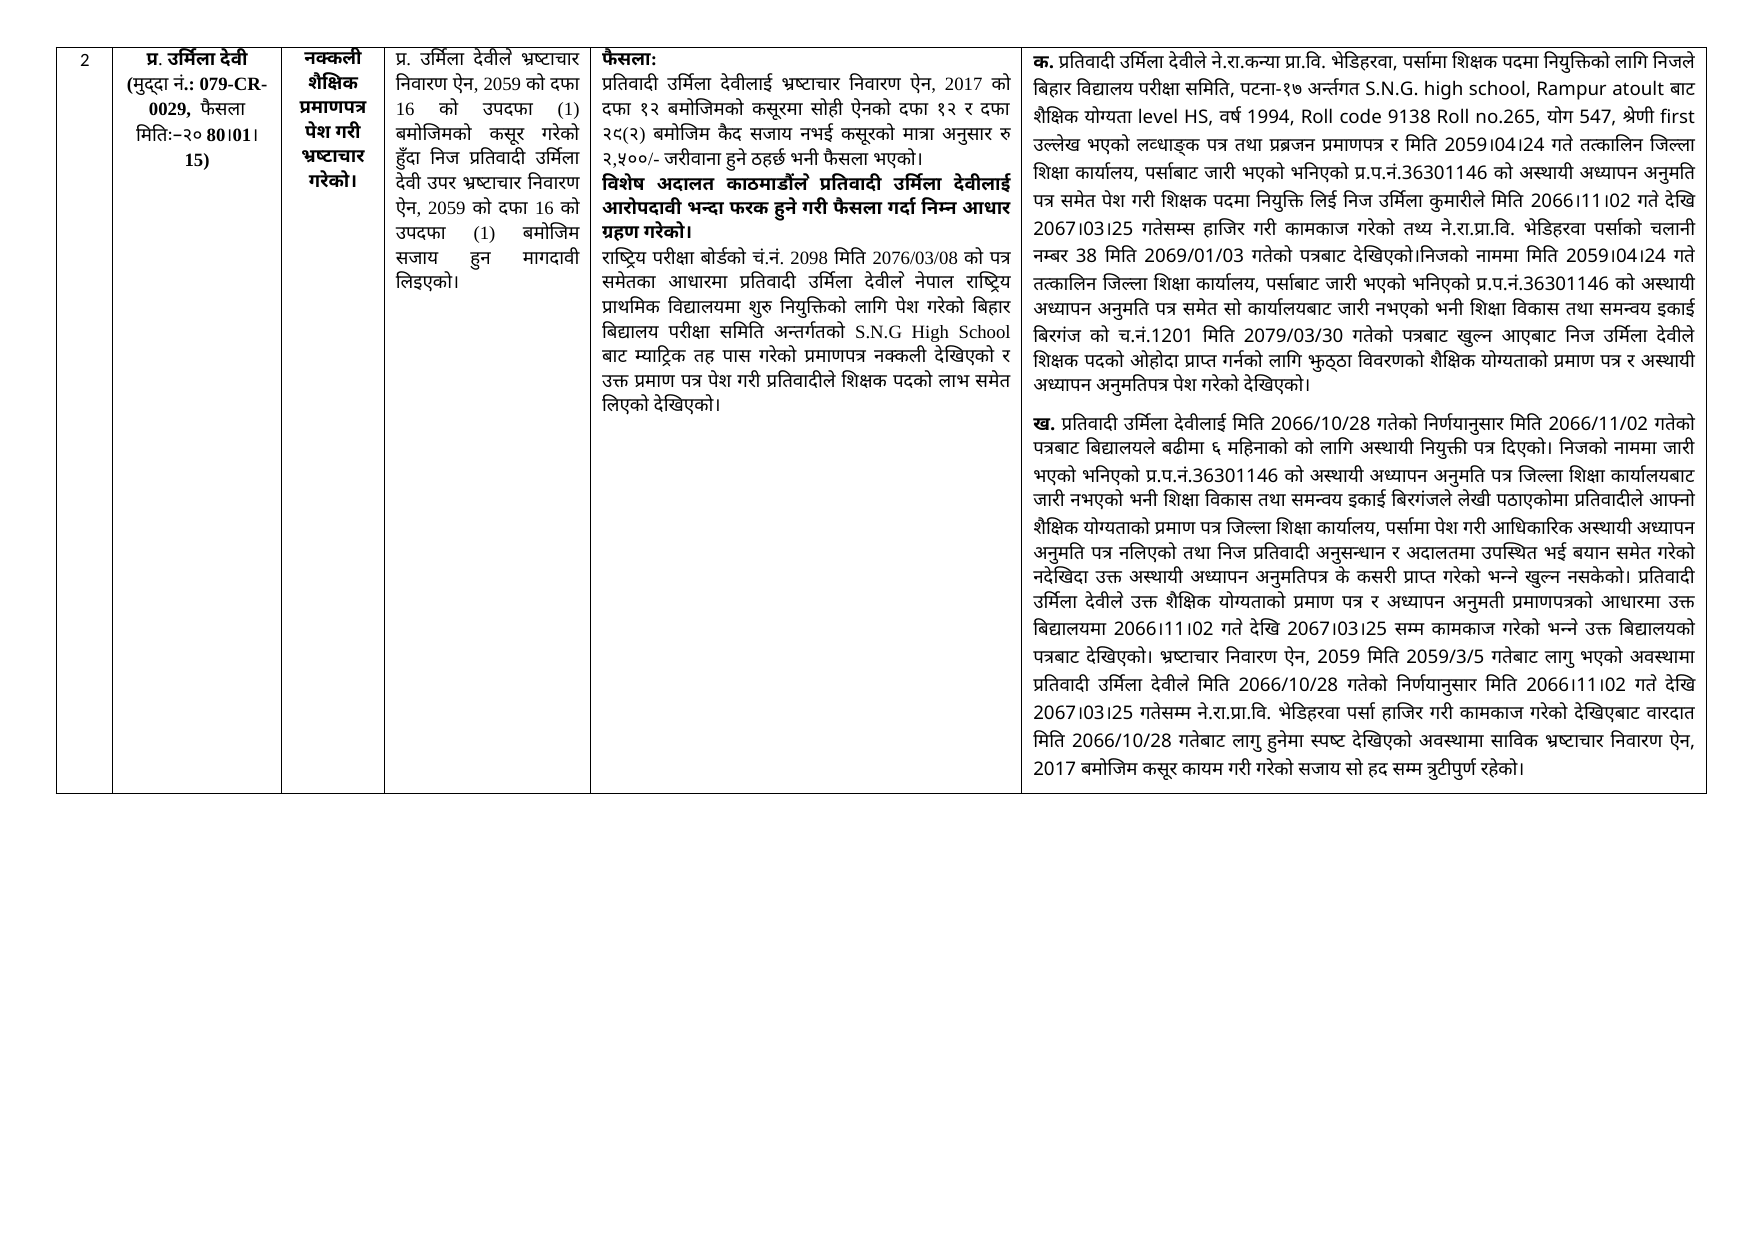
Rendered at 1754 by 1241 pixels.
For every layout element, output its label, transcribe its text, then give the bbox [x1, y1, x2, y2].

table_cell 2 [57, 48, 112, 793]
table_cell फैसला: प्रतिवादी उर्मिला देवीलाई भ्रष्टाचार निवारण ऐन, 2017 को दफा १२ बमोजिमको कसूरमा सोही ऐनको दफा १२ र दफा २९(२) बमोजिम कैद सजाय नभई कसूरको मात्रा अनुसार रु २,५००/- जरीवाना हुने ठहर्छ भनी फैसला भएको। विशेष अदालत काठमाडौंले प्रतिवादी उर्मिला देवीलाई आरोपदावी भन्दा फरक हुने गरी फैसला गर्दा निम्न आधार ग्रहण गरेको। राष्ट्रिय परीक्षा बोर्डको चं.नं. 2098 मिति 2076/03/08 को पत्र समेतका आधारमा प्रतिवादी उर्मिला देवीले नेपाल राष्ट्रिय प्राथमिक विद्यालयमा शुरु नियुक्तिको लागि पेश गरेको बिहार बिद्यालय परीक्षा समिति अन्तर्गतको S.N.G High School बाट म्याट्रिक तह पास गरेको प्रमाणपत्र नक्कली देखिएको र उक्त प्रमाण पत्र पेश गरी प्रतिवादीले शिक्षक पदको लाभ समेत लिएको देखिएको। [591, 48, 1021, 793]
table_cell नक्कली शैक्षिक प्रमाणपत्र पेश गरी भ्रष्टाचार गरेको। [282, 48, 384, 793]
table_cell क. प्रतिवादी उर्मिला देवीले ने.रा.कन्या प्रा.वि. भेडिहरवा, पर्सामा शिक्षक पदमा नियुक्तिको लागि निजले बिहार विद्यालय परीक्षा समिति, पटना-१७ अर्न्तगत S.N.G. high school, Rampur atoult बाट शैक्षिक योग्यता level HS, वर्ष 1994, Roll code 9138 Roll no.265, योग 547, श्रेणी first उल्लेख भएको लव्धाङ्क पत्र तथा प्रब्रजन प्रमाणपत्र र मिति 2059।04।24 गते तत्कालिन जिल्ला शिक्षा कार्यालय, पर्साबाट जारी भएको भनिएको प्र.प.नं.36301146 को अस्थायी अध्यापन अनुमति पत्र समेत पेश गरी शिक्षक पदमा नियुक्ति लिई निज उर्मिला कुमारीले मिति 2066।11।02 गते देखि 2067।03।25 गतेसम्स हाजिर गरी कामकाज गरेको तथ्य ने.रा.प्रा.वि. भेडिहरवा पर्साको चलानी नम्बर 38 मिति 2069/01/03 गतेको पत्रबाट देखिएको।निजको नाममा मिति 2059।04।24 गते तत्कालिन जिल्ला शिक्षा कार्यालय, पर्साबाट जारी भएको भनिएको प्र.प.नं.36301146 को अस्थायी अध्यापन अनुमति पत्र समेत सो कार्यालयबाट जारी नभएको भनी शिक्षा विकास तथा समन्वय इकाई बिरगंज को च.नं.1201 मिति 2079/03/30 गतेको पत्रबाट खुल्न आएबाट निज उर्मिला देवीले शिक्षक पदको ओहोदा प्राप्त गर्नको लागि झुठ्ठा विवरणको शैक्षिक योग्यताको प्रमाण पत्र र अस्थायी अध्यापन अनुमतिपत्र पेश गरेको देखिएको। ख. प्रतिवादी उर्मिला देवीलाई मिति 2066/10/28 गतेको निर्णयानुसार मिति 2066/11/02 गतेको पत्रबाट बिद्यालयले बढीमा ६ महिनाको को लागि अस्थायी नियुक्ती पत्र दिएको। निजको नाममा जारी भएको भनिएको प्र.प.नं.36301146 को अस्थायी अध्यापन अनुमति पत्र जिल्ला शिक्षा कार्यालयबाट जारी नभएको भनी शिक्षा विकास तथा समन्वय इकाई बिरगंजले लेखी पठाएकोमा प्रतिवादीले आफ्नो शैक्षिक योग्यताको प्रमाण पत्र जिल्ला शिक्षा कार्यालय, पर्सामा पेश गरी आधिकारिक अस्थायी अध्यापन अनुमति पत्र नलिएको तथा निज प्रतिवादी अनुसन्धान र अदालतमा उपस्थित भई बयान समेत गरेको नदेखिदा उक्त अस्थायी अध्यापन अनुमतिपत्र के कसरी प्राप्त गरेको भन्ने खुल्न नसकेको। प्रतिवादी उर्मिला देवीले उक्त शैक्षिक योग्यताको प्रमाण पत्र र अध्यापन अनुमती प्रमाणपत्रको आधारमा उक्त बिद्यालयमा 2066।11।02 गते देखि 2067।03।25 सम्म कामकाज गरेको भन्ने उक्त बिद्यालयको पत्रबाट देखिएको। भ्रष्टाचार निवारण ऐन, 2059 मिति 2059/3/5 गतेबाट लागु भएको अवस्थामा प्रतिवादी उर्मिला देवीले मिति 2066/10/28 गतेको निर्णयानुसार मिति 2066।11।02 गते देखि 2067।03।25 गतेसम्म ने.रा.प्रा.वि. भेडिहरवा पर्सा हाजिर गरी कामकाज गरेको देखिएबाट वारदात मिति 2066/10/28 गतेबाट लागु हुनेमा स्पष्ट देखिएको अवस्थामा साविक भ्रष्टाचार निवारण ऐन, 2017 बमोजिम कसूर कायम गरी गरेको सजाय सो हद सम्म त्रुटीपुर्ण रहेको। [1022, 48, 1706, 793]
table_cell प्र. उर्मिला देवी (मुद्दा नं.: 079-CR-0029, फैसला मितिः–२०80।01।15) [113, 48, 281, 793]
table_cell प्र. उर्मिला देवीले भ्रष्टाचार निवारण ऐन, 2059 को दफा 16 को उपदफा (1) बमोजिमको कसूर गरेको हुँदा निज प्रतिवादी उर्मिला देवी उपर भ्रष्टाचार निवारण ऐन, 2059 को दफा 16 को उपदफा (1) बमोजिम सजाय हुन मागदावी लिइएको। [385, 48, 590, 793]
